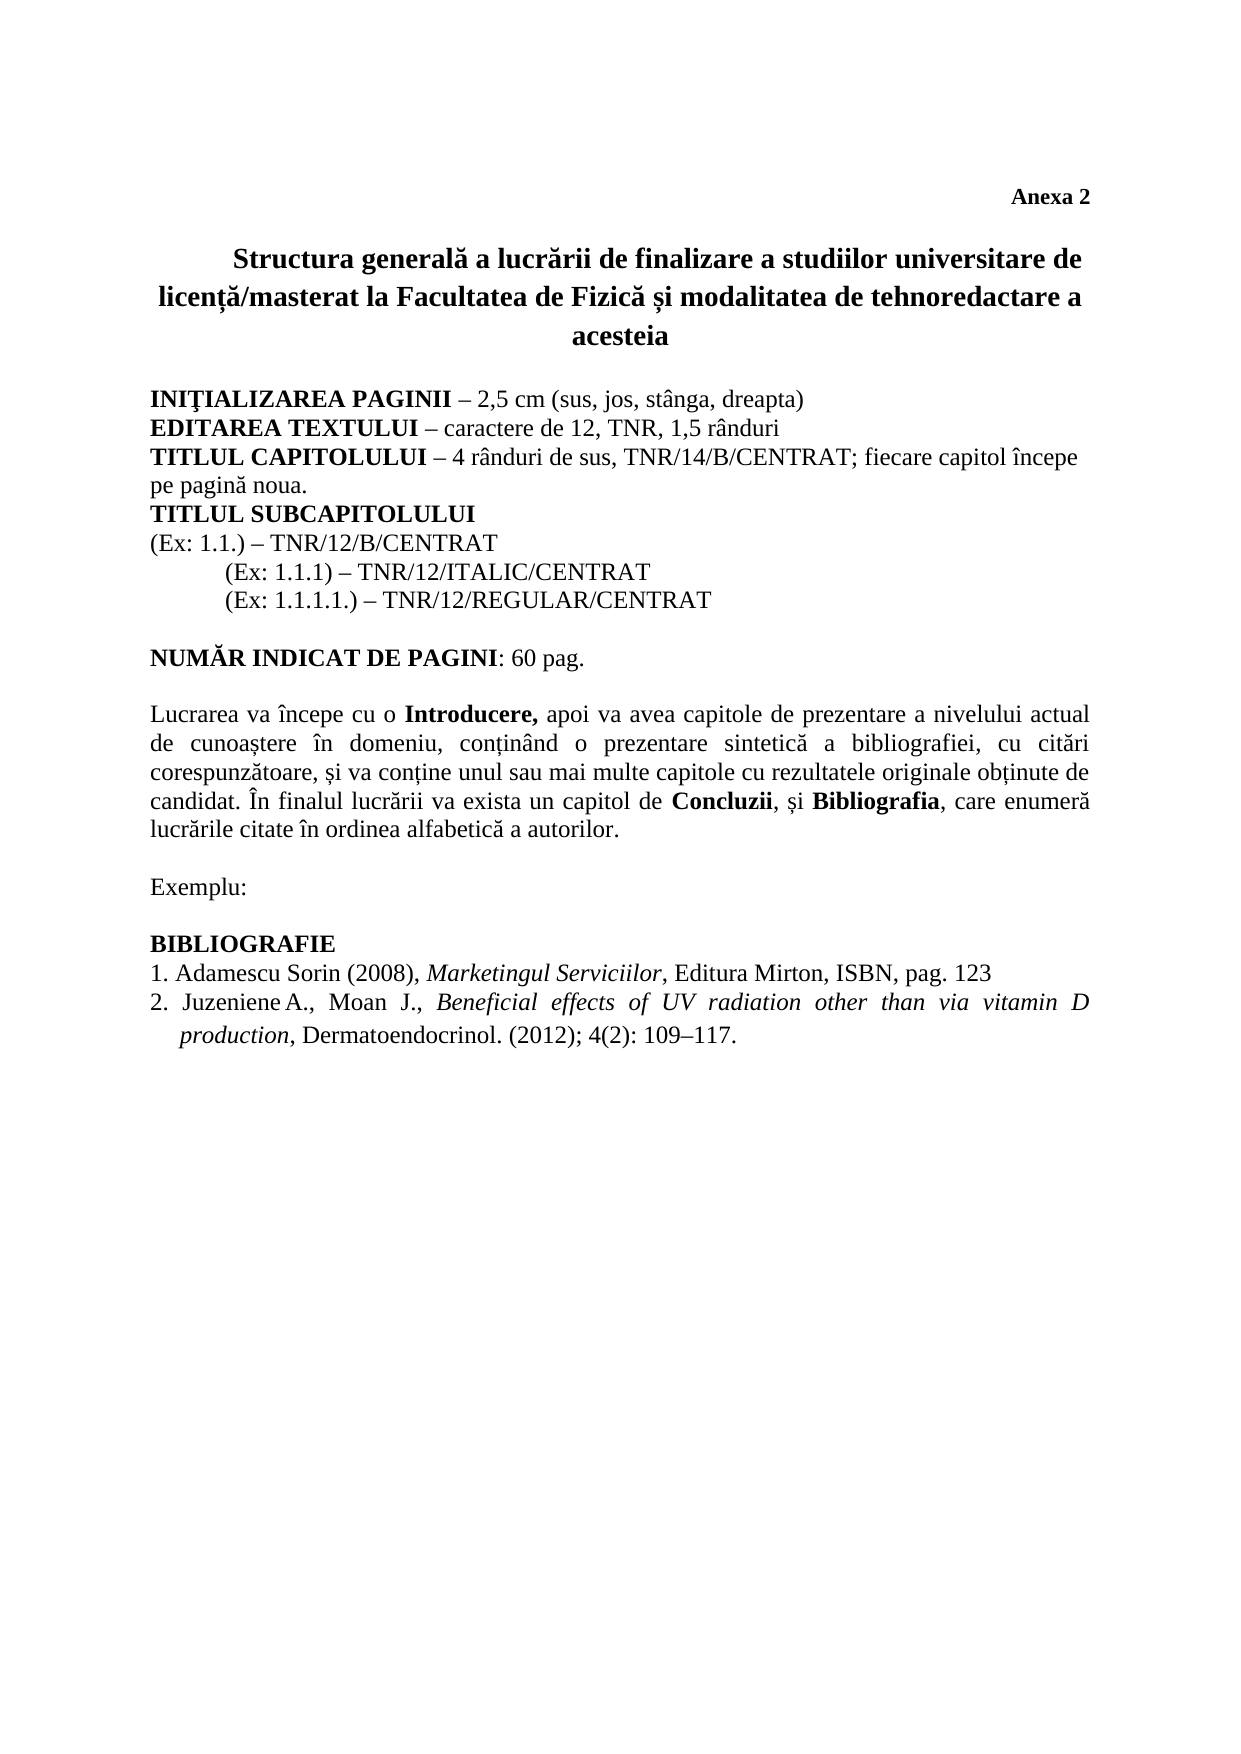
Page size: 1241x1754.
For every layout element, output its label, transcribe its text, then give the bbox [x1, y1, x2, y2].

list (Ex: 1.1.1) – TNR/12/ITALIC/CENTRAT [150, 557, 1090, 585]
text BIBLIOGRAFIE [150, 929, 1090, 958]
text Exemplu: [150, 872, 1090, 901]
text TITLUL CAPITOLULUI – 4 rânduri de sus, TNR/14/B/CENTRAT; fiecare capitol începe pe pagină noua. [150, 442, 1090, 499]
text 1. Adamescu Sorin (2008), Marketingul Serviciilor, Editura Mirton, ISBN, pag. 123 [150, 958, 1090, 987]
list (Ex: 1.1.1.1.) – TNR/12/REGULAR/CENTRAT [150, 585, 1090, 614]
text (Ex: 1.1.) – TNR/12/B/CENTRAT [150, 528, 1090, 557]
text Anexa 2 [150, 183, 1090, 209]
text 2. Juzeniene A., Moan J., Beneficial effects of UV radiation other than via vitamin D production, Dermatoendocrinol. (2012); 4(2): 109–117. [150, 987, 1090, 1049]
text Lucrarea va începe cu o Introducere, apoi va avea capitole de prezentare a nivelului actual de cunoaștere în domeniu, conținând o prezentare sintetică a bibliografiei, cu citări corespunzătoare, și va conține unul sau mai multe capitole cu rezultatele originale obținute de candidat. În finalul lucrării va exista un capitol de Concluzii, și Bibliografia, care enumeră lucrările citate în ordinea alfabetică a autorilor. [150, 699, 1090, 843]
text INIŢIALIZAREA PAGINII – 2,5 cm (sus, jos, stânga, dreapta) [150, 384, 1090, 413]
text NUMĂR INDICAT DE PAGINI: 60 pag. [150, 643, 1090, 672]
text TITLUL SUBCAPITOLULUI [150, 499, 1090, 528]
text EDITAREA TEXTULUI – caractere de 12, TNR, 1,5 rânduri [150, 413, 1090, 442]
text Structura generală a lucrării de finalizare a studiilor universitare de licență/masterat la Facultatea de Fizică și modalitatea de tehnoredactare a acesteia [150, 241, 1090, 351]
